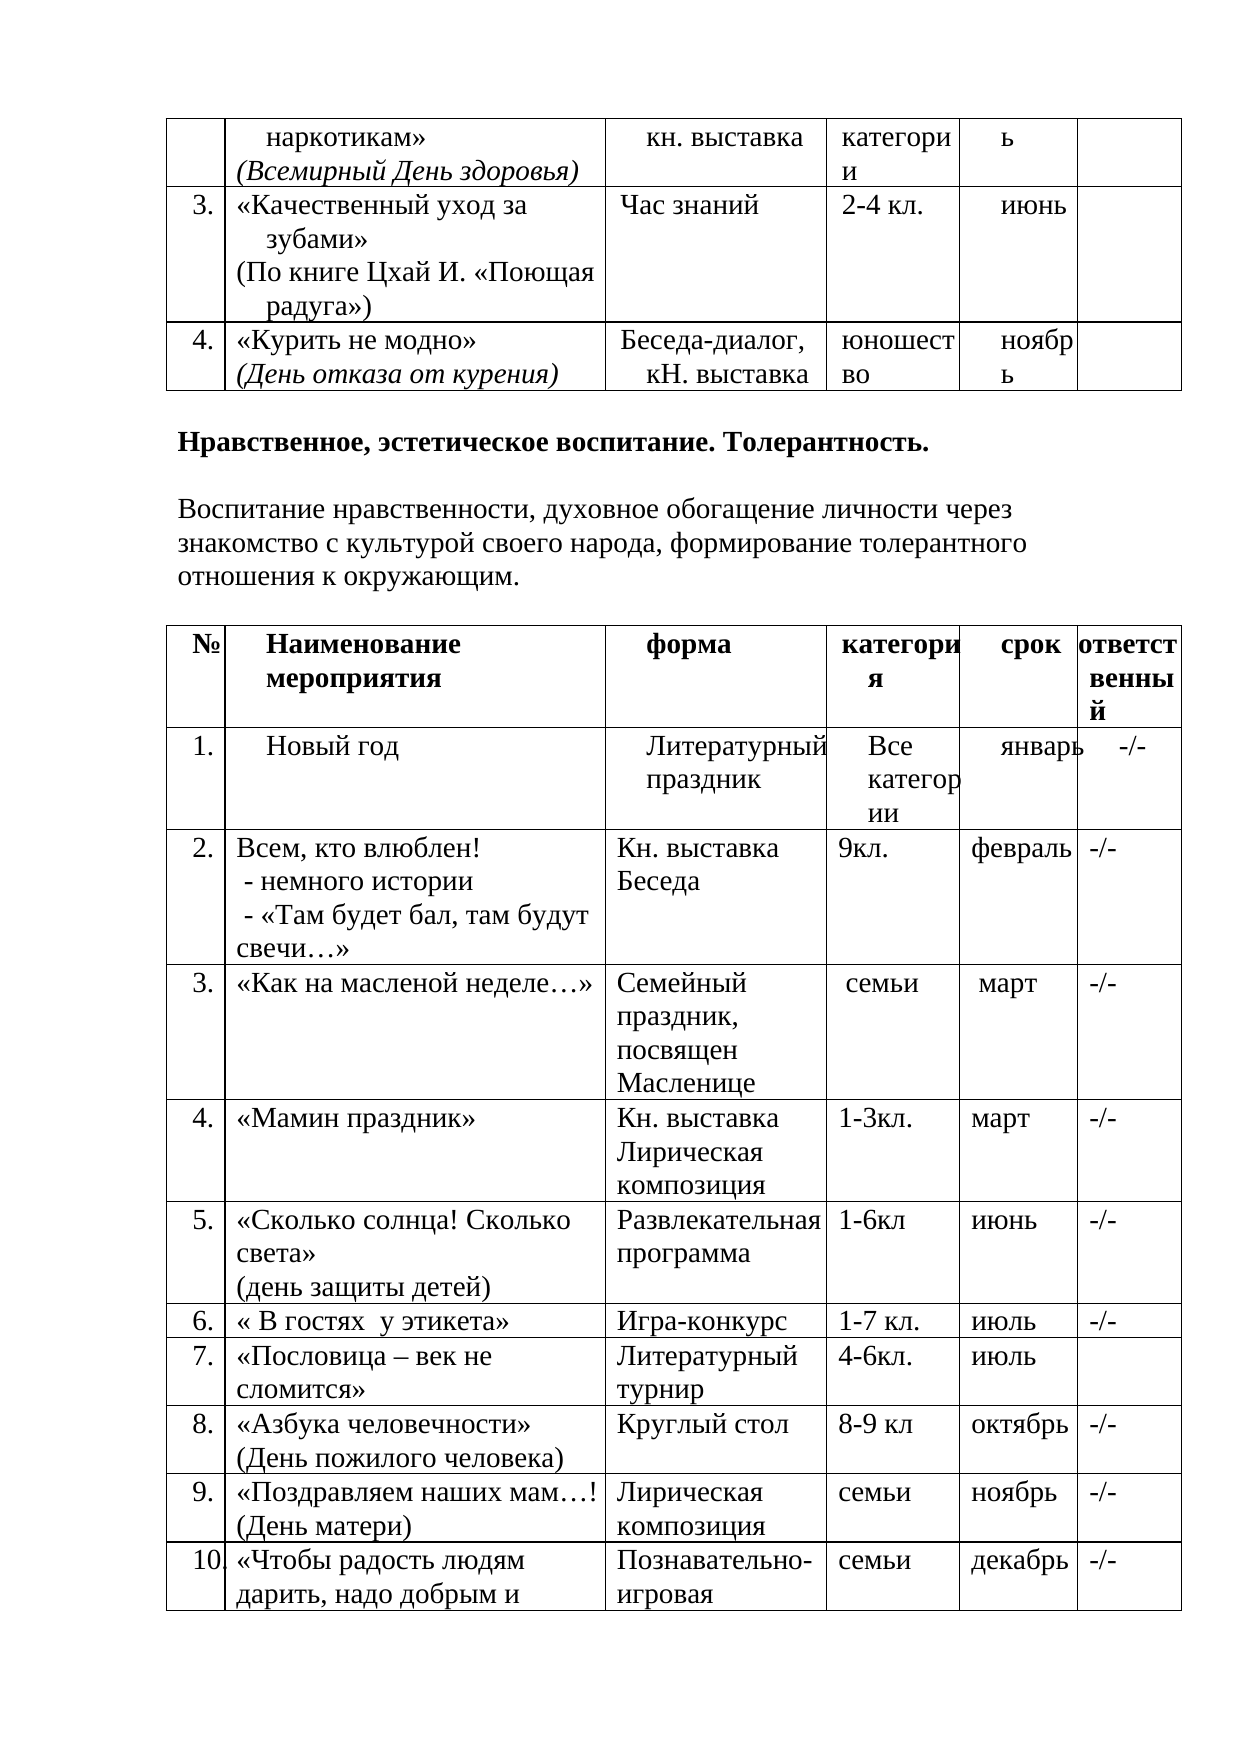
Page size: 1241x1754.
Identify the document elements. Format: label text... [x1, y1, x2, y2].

table_cell семьи [827, 1474, 959, 1541]
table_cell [606, 119, 826, 186]
table_cell [1078, 119, 1181, 186]
table_cell Литературный праздник [606, 728, 826, 829]
table_cell 1-7 кл. [827, 1304, 959, 1337]
table_cell «Поздравляем наших мам…! (День матери) [226, 1474, 605, 1541]
table_cell 5. [167, 1202, 224, 1302]
table_cell «Курить не модно» (День отказа от курения) [226, 323, 605, 389]
table_cell Лирическая композиция [606, 1474, 826, 1541]
table_cell июль [960, 1304, 1077, 1337]
table_cell Круглый стол [606, 1406, 826, 1473]
table_cell март [960, 965, 1077, 1099]
table_cell 1-6кл [827, 1202, 959, 1302]
table_cell январь [960, 728, 1077, 829]
table_cell 1. [167, 728, 224, 829]
table_cell 2-4 кл. [827, 187, 959, 321]
table_cell «Пословица – век не сломится» [226, 1338, 605, 1405]
table_cell Кн. выставка Беседа [606, 830, 826, 964]
table_cell 2 [167, 119, 224, 186]
table_cell октябрь [960, 1406, 1077, 1473]
table_cell -/- [1078, 1202, 1181, 1302]
table_cell ноябрь [960, 1474, 1077, 1541]
table_cell -/- [1078, 1474, 1181, 1541]
table_cell 8-9 кл [827, 1406, 959, 1473]
table_cell 8. [167, 1406, 224, 1473]
table_cell «Азбука человечности» (День пожилого человека) [226, 1406, 605, 1473]
table_cell ноябрь [960, 323, 1077, 389]
table_cell Игра-конкурс [606, 1304, 826, 1337]
table_cell Семейный праздник, посвящен Масленице [606, 965, 826, 1099]
table_cell -/- [1078, 965, 1181, 1099]
table_cell 4-6кл. [827, 1338, 959, 1405]
table_header ответственный [1078, 626, 1181, 727]
table_cell июнь [960, 1202, 1077, 1302]
table_cell 6. [167, 1304, 224, 1337]
table_cell -/- [1078, 1100, 1181, 1201]
table_cell «Качественный уход за зубами» (По книге Цхай И. «Поющая радуга») [226, 187, 605, 321]
text Воспитание нравственности, духовное обогащение личности через знакомство с культурой своего народа, формирование толерантного отношения к окружающим. [177, 491, 1152, 592]
table_header срок [960, 626, 1077, 727]
table_cell 7. [167, 1338, 224, 1405]
table_cell Беседа-диалог, кН. выставка [606, 323, 826, 389]
table_cell Развлекательная программа [606, 1202, 826, 1302]
table_cell [1078, 1338, 1181, 1405]
table_header категория [827, 626, 959, 727]
table_cell семьи [827, 1543, 959, 1609]
table_cell Новый год [226, 728, 605, 829]
table_cell 9. [167, 1474, 224, 1541]
table_cell 9кл. [827, 830, 959, 964]
table_cell 3. [167, 965, 224, 1099]
table_cell 4. [167, 323, 224, 389]
table_cell 1-3кл. [827, 1100, 959, 1201]
table_header № [167, 626, 224, 727]
text Нравственное, эстетическое воспитание. Толерантность. [177, 424, 1152, 458]
table_cell 10. [167, 1543, 224, 1609]
table_cell Кн. выставка Лирическая композиция [606, 1100, 826, 1201]
table_cell Всем, кто влюблен! - немного истории - «Там будет бал, там будут свечи…» [226, 830, 605, 964]
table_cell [606, 1543, 826, 1609]
table_cell 2. [167, 830, 224, 964]
table_cell Литературный турнир [606, 1338, 826, 1405]
table_cell июль [960, 1338, 1077, 1405]
table_cell «Мамин праздник» [226, 1100, 605, 1201]
table_cell -/- [1078, 728, 1181, 829]
table_cell -/- [1078, 1406, 1181, 1473]
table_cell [226, 1543, 605, 1609]
table_cell февраль [960, 830, 1077, 964]
table_cell 4. [167, 1100, 224, 1201]
table_cell « В гостях у этикета» [226, 1304, 605, 1337]
table_cell «Как на масленой неделе…» [226, 965, 605, 1099]
table_cell юношество [827, 323, 959, 389]
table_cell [226, 119, 605, 186]
table_cell [1078, 323, 1181, 389]
table_cell Все категории [827, 119, 959, 186]
table_cell март [960, 1100, 1077, 1201]
table_cell «Сколько солнца! Сколько света» (день защиты детей) [226, 1202, 605, 1302]
table_cell июнь [960, 187, 1077, 321]
table_cell -/- [1078, 1543, 1181, 1609]
table_cell декабрь [960, 1543, 1077, 1609]
table_cell -/- [1078, 1304, 1181, 1337]
table_cell -/- [1078, 830, 1181, 964]
table_cell Все категории [827, 728, 959, 829]
table_header форма [606, 626, 826, 727]
table_cell Час знаний [606, 187, 826, 321]
table_cell семьи [827, 965, 959, 1099]
table_header Наименование мероприятия [226, 626, 605, 727]
table_cell апрель [960, 119, 1077, 186]
table_cell 3. [167, 187, 224, 321]
table_cell [1078, 187, 1181, 321]
